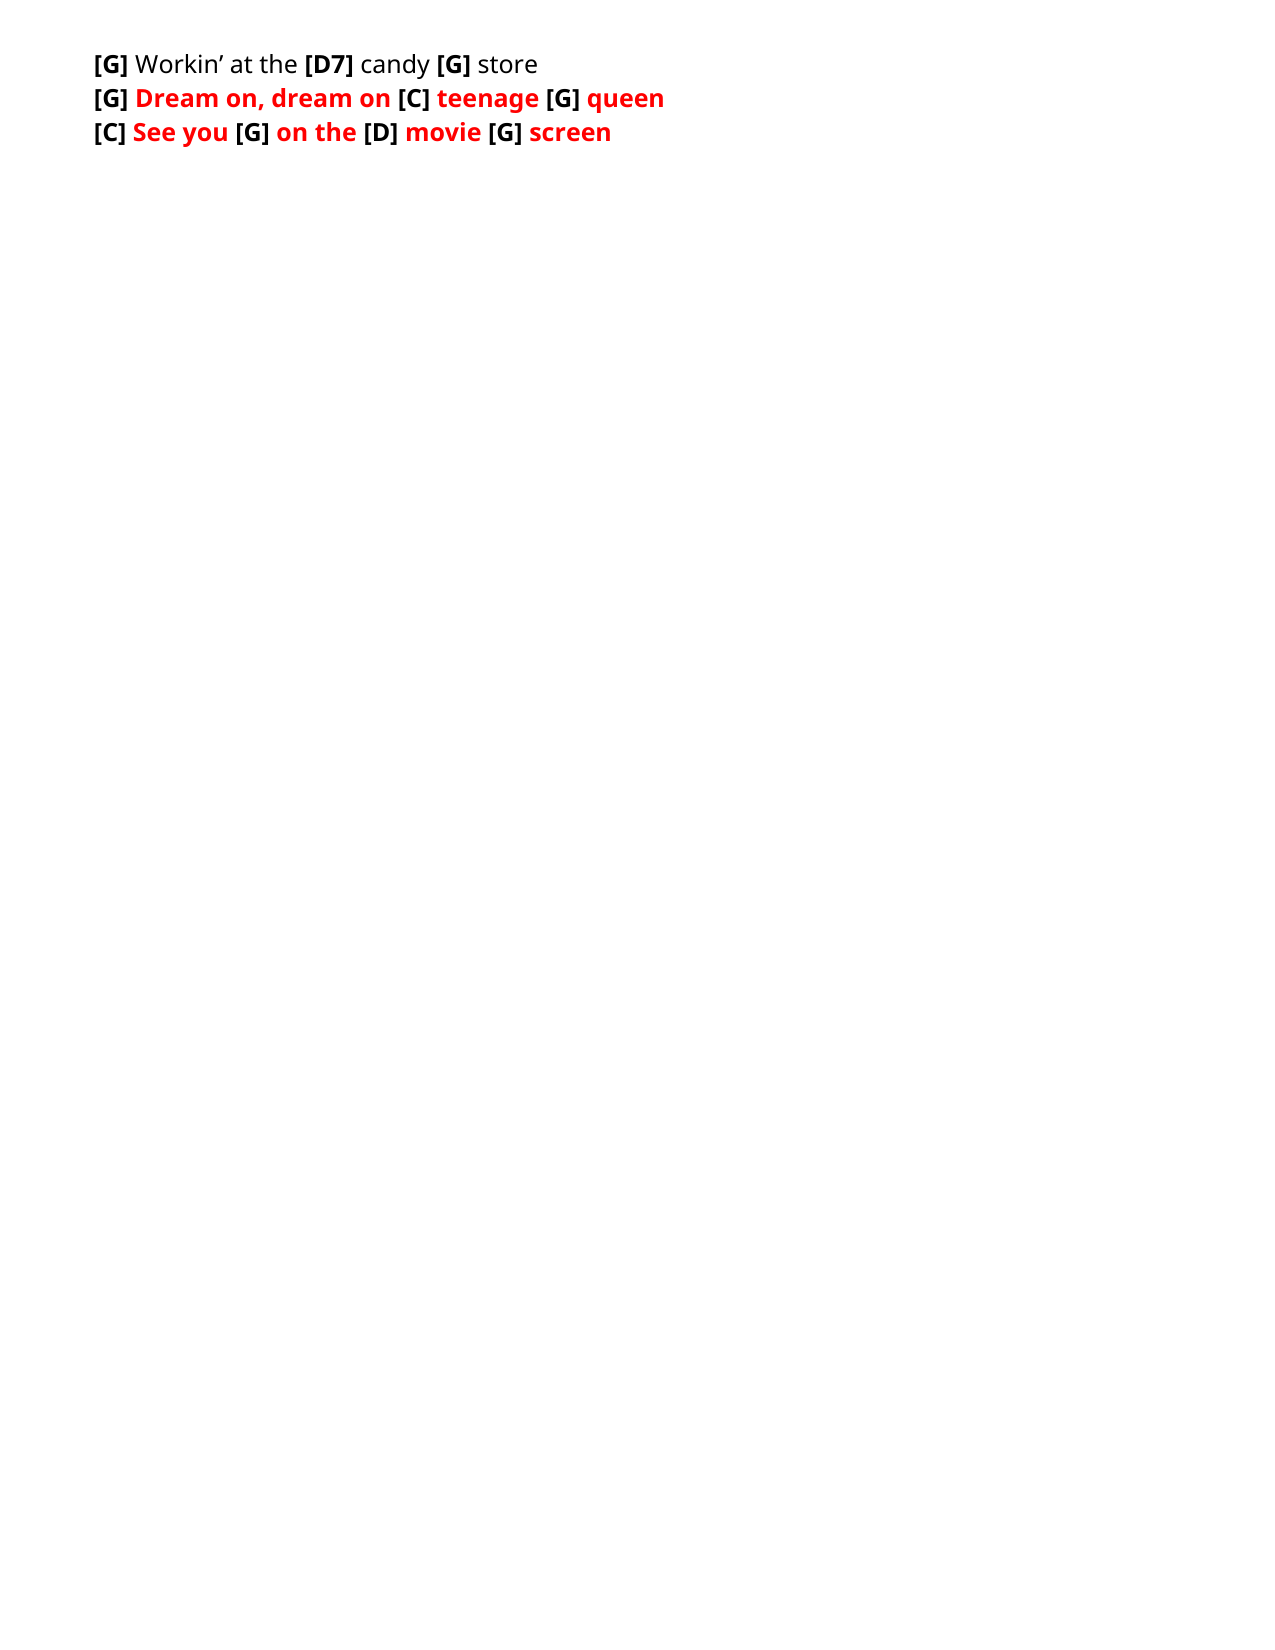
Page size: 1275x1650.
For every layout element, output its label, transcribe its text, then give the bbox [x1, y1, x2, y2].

text [C] See you [G] on the [D] movie [G] screen [94, 115, 1256, 149]
text [G] Workin’ at the [D7] candy [G] store [94, 47, 1256, 81]
text [G] Dream on, dream on [C] teenage [G] queen [94, 81, 1256, 115]
